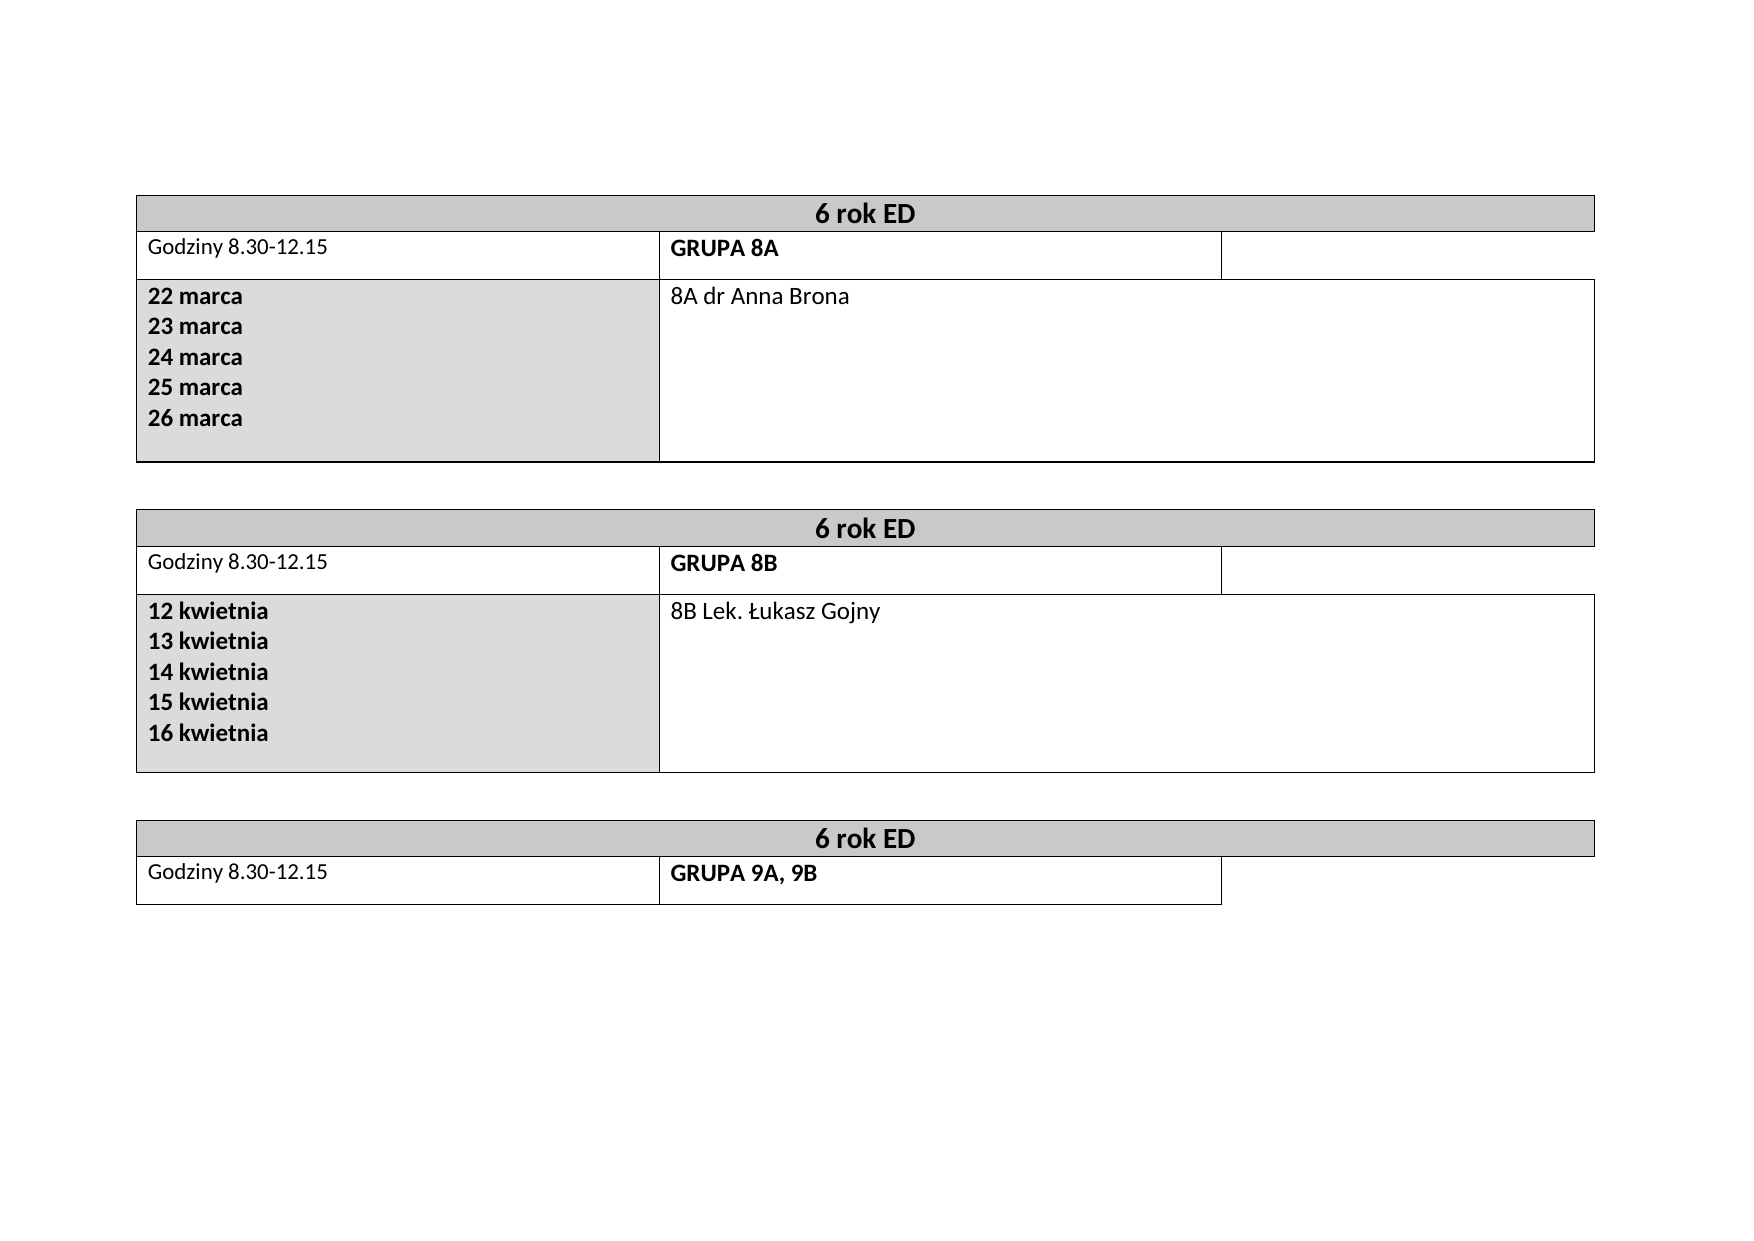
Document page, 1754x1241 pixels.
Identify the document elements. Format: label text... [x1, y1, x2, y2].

table_header 6 rok ED [137, 196, 1594, 231]
table_cell Godziny 8.30-12.15 [137, 547, 659, 594]
table_cell GRUPA 8A [660, 232, 1221, 279]
table_header 6 rok ED [137, 821, 1594, 856]
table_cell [137, 280, 659, 461]
table_cell 8A dr Anna Brona [660, 280, 1594, 461]
table_cell Godziny 8.30-12.15 [137, 857, 659, 904]
table_cell Godziny 8.30-12.15 [137, 232, 659, 279]
table_header 6 rok ED [137, 510, 1594, 546]
table_cell GRUPA 8B [660, 547, 1221, 594]
table_cell 12 kwietnia 13 kwietnia 14 kwietnia 15 kwietnia 16 kwietnia [137, 595, 659, 772]
table_cell 8B Lek. Łukasz Gojny [660, 595, 1594, 772]
table_cell GRUPA 9A, 9B [660, 857, 1221, 904]
